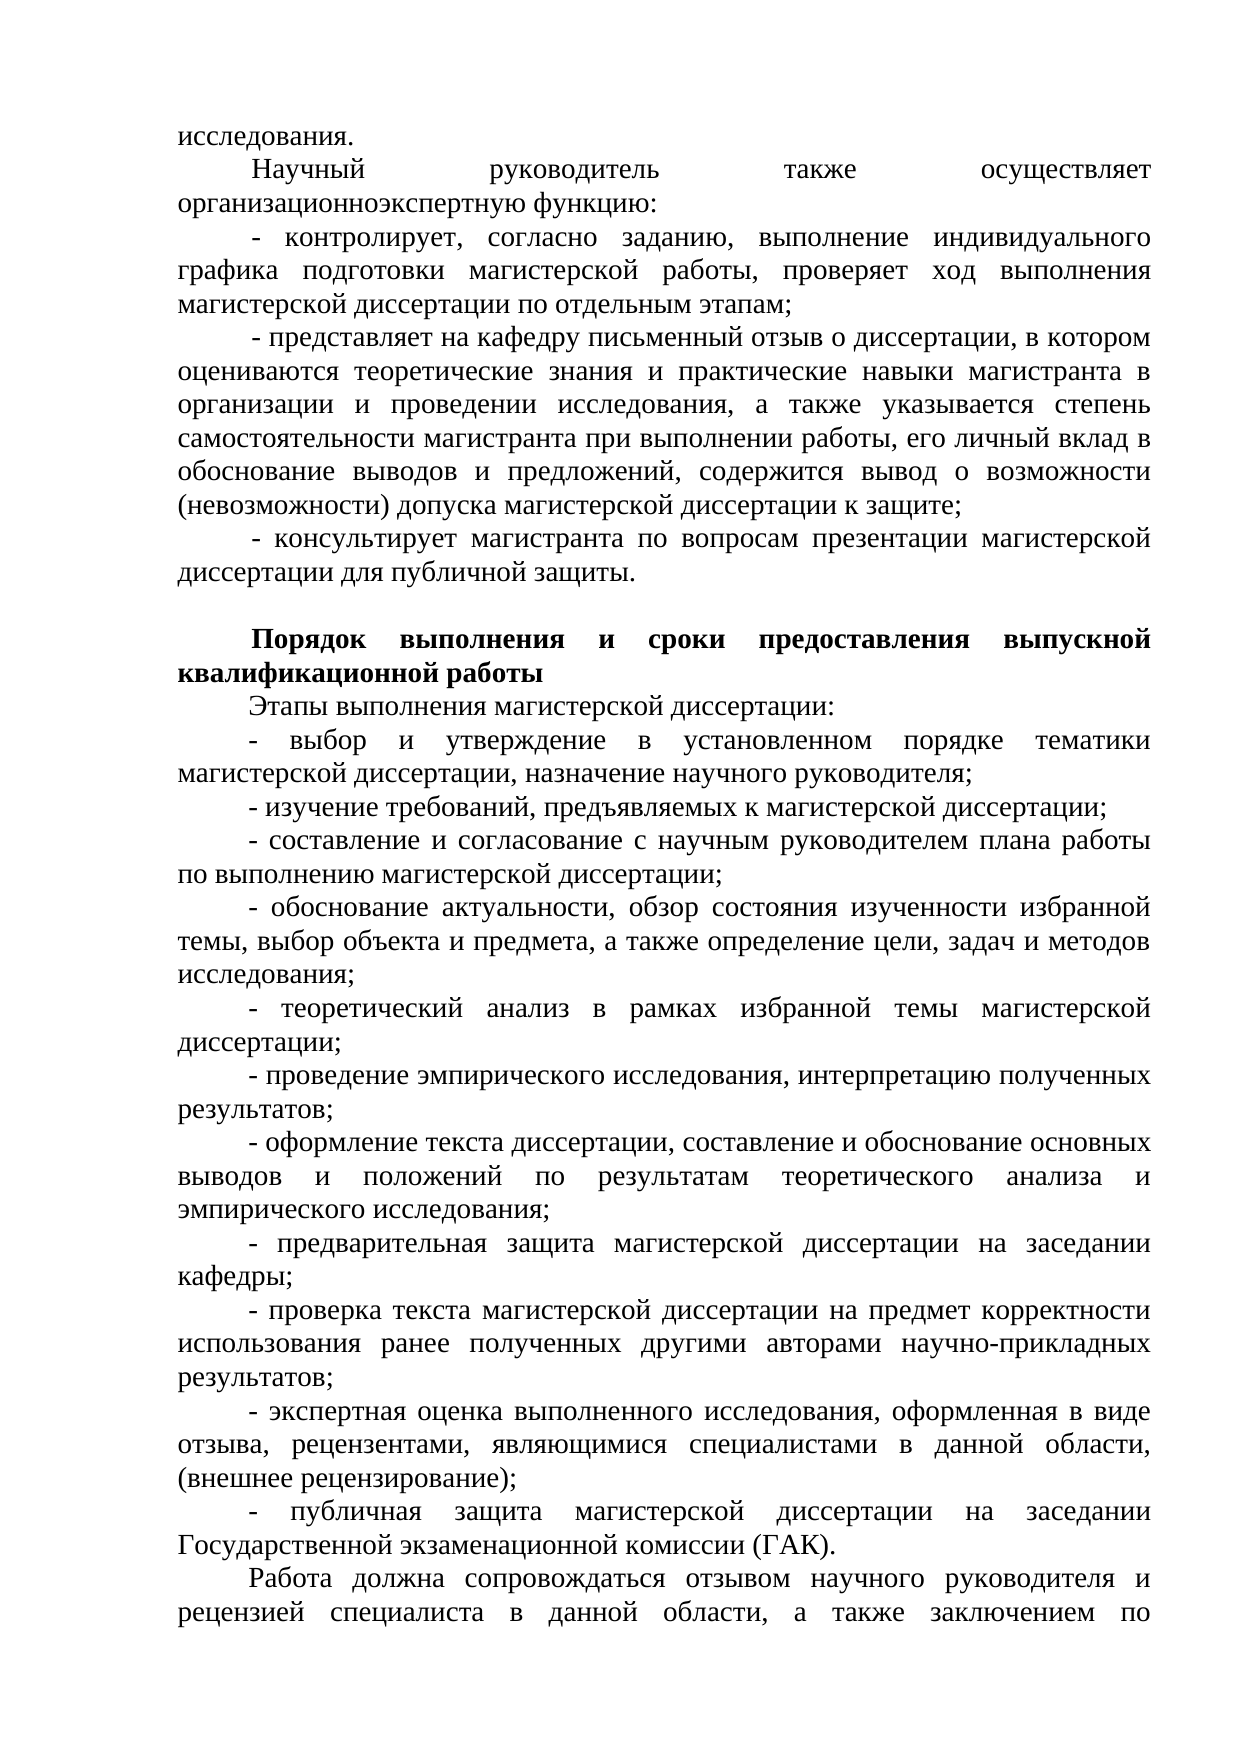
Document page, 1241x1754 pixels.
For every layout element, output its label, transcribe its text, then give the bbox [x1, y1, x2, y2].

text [177, 118, 1152, 152]
text - изучение требований, предъявляемых к магистерской диссертации; [177, 789, 1152, 822]
text - контролирует, согласно заданию, выполнение индивидуального графика подготовки магистерской работы, проверяет ход выполнения магистерской диссертации по отдельным этапам; [177, 219, 1152, 319]
text - представляет на кафедру письменный отзыв о диссертации, в котором оцениваются теоретические знания и практические навыки магистранта в организации и проведении исследования, а также указывается степень самостоятельности магистранта при выполнении работы, его личный вклад в обоснование выводов и предложений, содержится вывод о возможности (невозможности) допуска магистерской диссертации к защите; [177, 319, 1152, 521]
text - выбор и утверждение в установленном порядке тематики магистерской диссертации, назначение научного руководителя; [177, 722, 1152, 789]
text - теоретический анализ в рамках избранной темы магистерской диссертации; [177, 990, 1152, 1057]
text - проверка текста магистерской диссертации на предмет корректности использования ранее полученных другими авторами научно-прикладных результатов; [177, 1292, 1152, 1393]
text - предварительная защита магистерской диссертации на заседании кафедры; [177, 1225, 1152, 1292]
text - экспертная оценка выполненного исследования, оформленная в виде отзыва, рецензентами, являющимися специалистами в данной области, (внешнее рецензирование); [177, 1393, 1152, 1493]
text - консультирует магистранта по вопросам презентации магистерской диссертации для публичной защиты. [177, 521, 1152, 588]
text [177, 1560, 1152, 1627]
text Научный руководитель также осуществляет организационноэкспертную функцию: [177, 152, 1152, 219]
text - составление и согласование с научным руководителем плана работы по выполнению магистерской диссертации; [177, 822, 1152, 889]
text Порядок выполнения и сроки предоставления выпускной квалификационной работы [177, 621, 1152, 688]
text - публичная защита магистерской диссертации на заседании Государственной экзаменационной комиссии (ГАК). [177, 1493, 1152, 1560]
text - оформление текста диссертации, составление и обоснование основных выводов и положений по результатам теоретического анализа и эмпирического исследования; [177, 1124, 1152, 1225]
text - обоснование актуальности, обзор состояния изученности избранной темы, выбор объекта и предмета, а также определение цели, задач и методов исследования; [177, 889, 1152, 990]
text - проведение эмпирического исследования, интерпретацию полученных результатов; [177, 1057, 1152, 1124]
text Этапы выполнения магистерской диссертации: [177, 688, 1152, 722]
